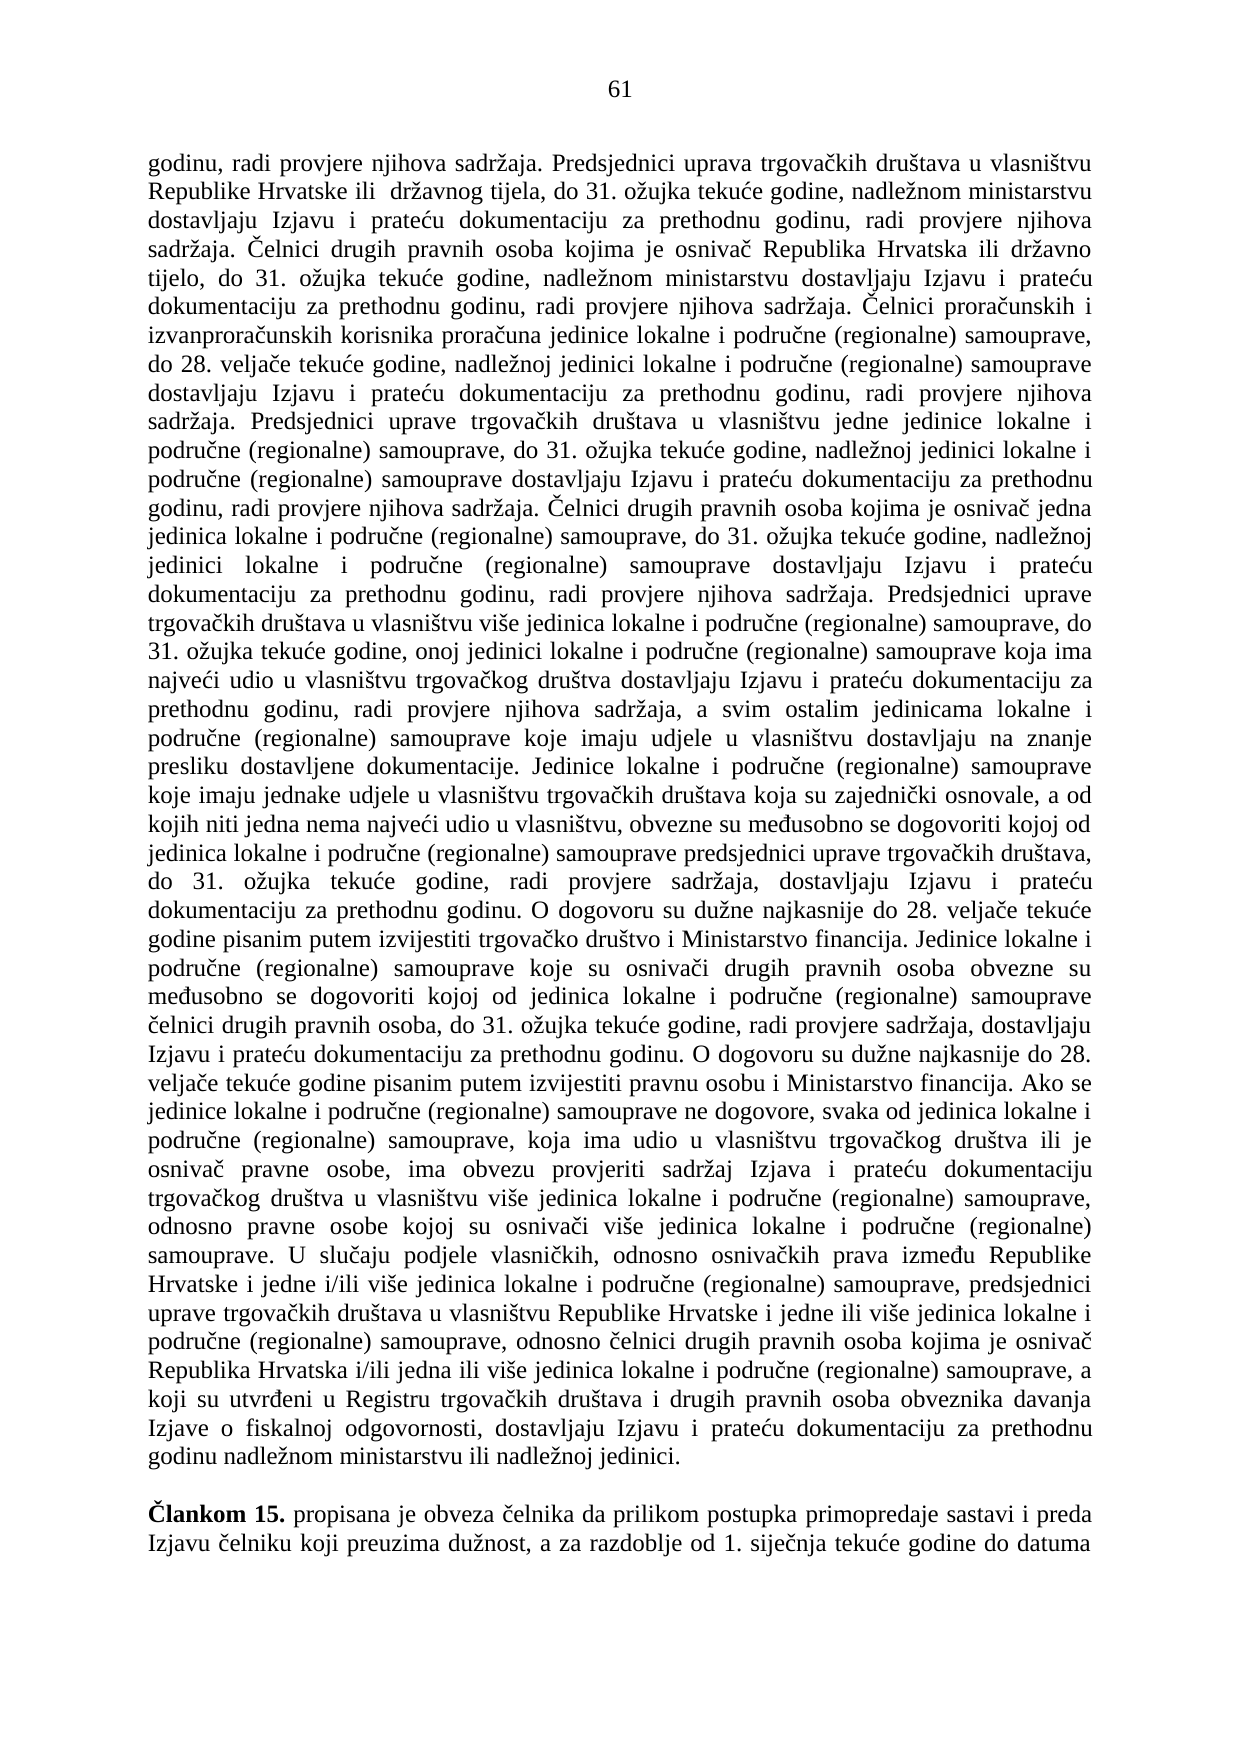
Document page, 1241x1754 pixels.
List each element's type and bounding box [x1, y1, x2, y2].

text [148, 148, 1093, 1470]
text [148, 1499, 1093, 1556]
